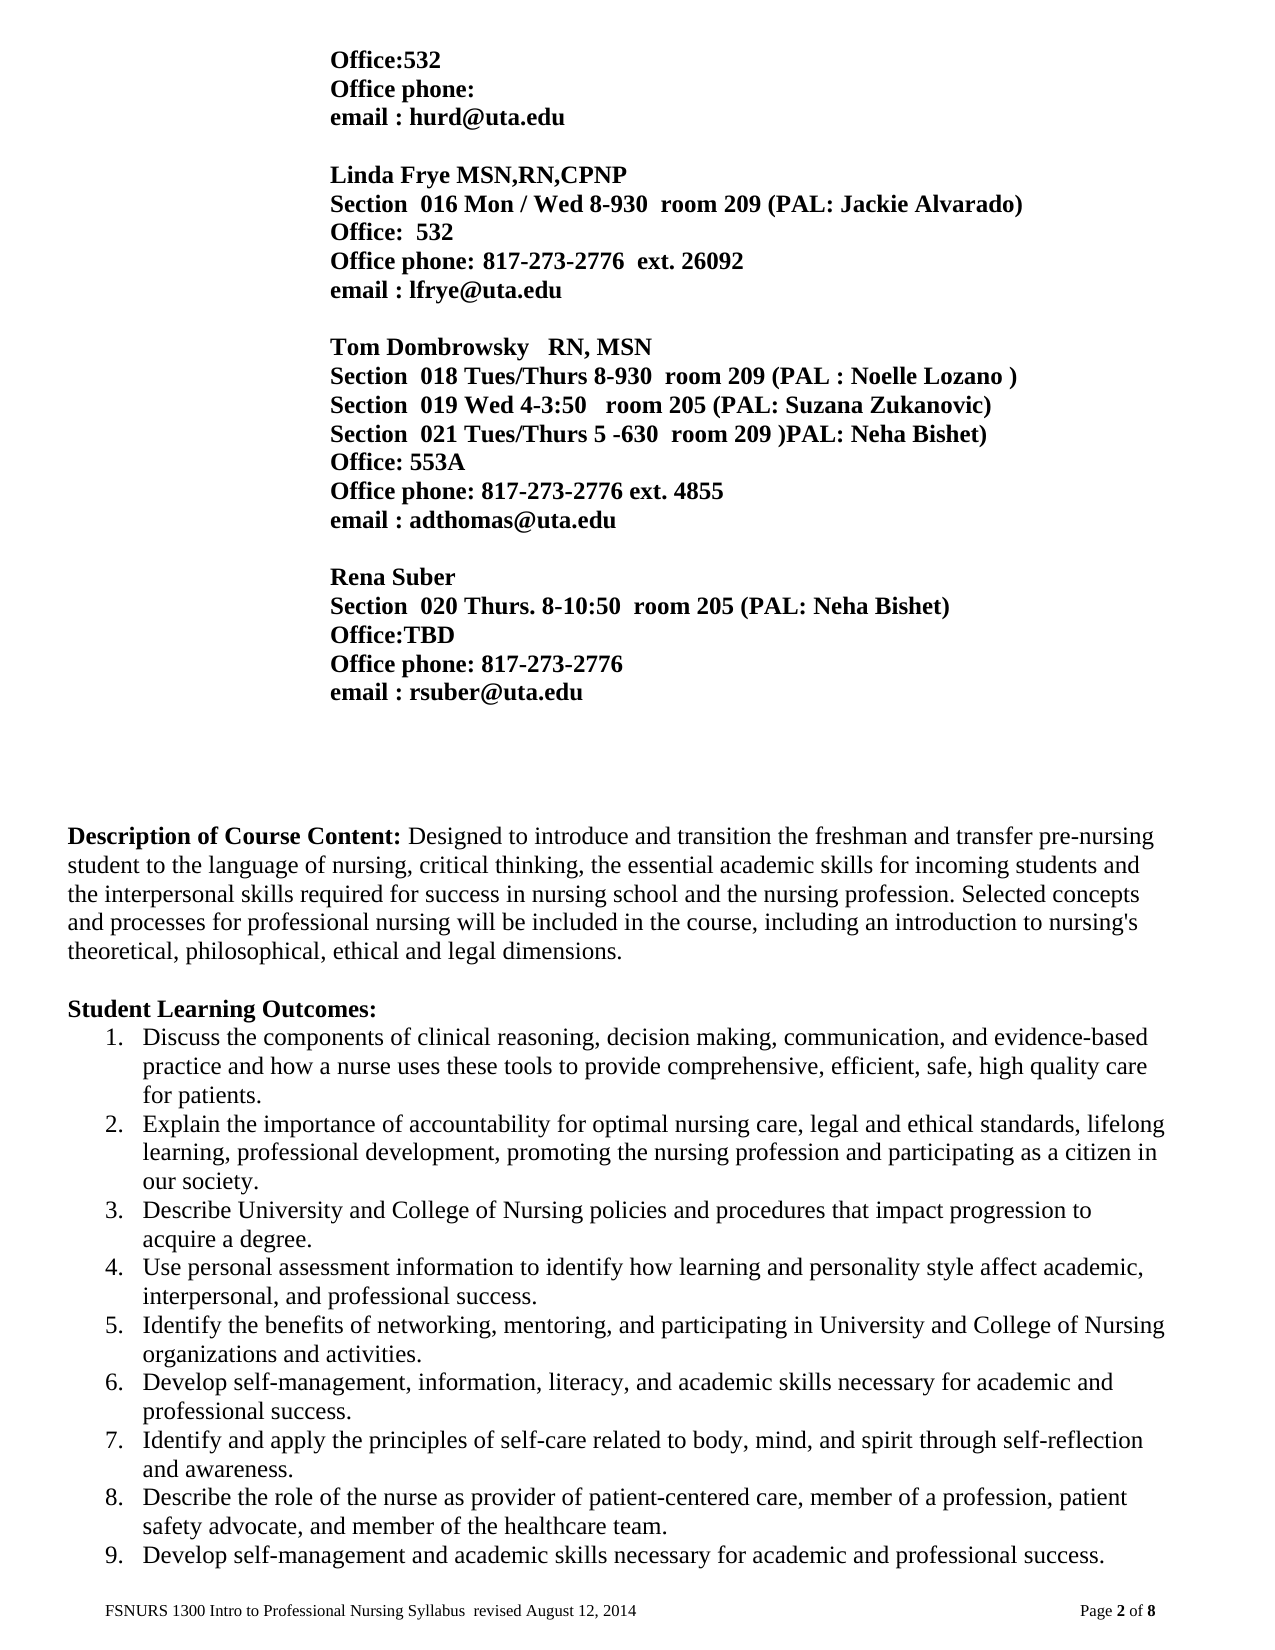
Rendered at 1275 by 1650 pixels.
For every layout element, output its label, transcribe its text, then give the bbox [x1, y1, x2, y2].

text Section 021 Tues/Thurs 5 -630 room 209 )PAL: Neha Bishet) [105, 419, 1170, 447]
text Description of Course Content: Designed to introduce and transition the freshman and transfer pre-nursing student to the language of nursing, critical thinking, the essential academic skills for incoming students and the interpersonal skills required for success in nursing school and the nursing profession. Selected concepts and processes for professional nursing will be included in the course, including an introduction to nursing's theoretical, philosophical, ethical and legal dimensions. [67, 821, 1170, 965]
text email : lfrye@uta.edu [105, 275, 1170, 304]
text Office phone: 817-273-2776 ext. 26092 [105, 246, 1170, 275]
text Office: 553A [105, 447, 1170, 476]
text 6. Develop self-management, information, literacy, and academic skills necessary for academic and professional success. [105, 1367, 1170, 1425]
text email : rsuber@uta.edu [105, 677, 1170, 706]
text 7. Identify and apply the principles of self-care related to body, mind, and spirit through self-reflection and awareness. [105, 1425, 1170, 1482]
text Student Learning Outcomes: [67, 994, 1170, 1022]
text Section 018 Tues/Thurs 8-930 room 209 (PAL : Noelle Lozano ) [105, 361, 1170, 390]
text Section 016 Mon / Wed 8-930 room 209 (PAL: Jackie Alvarado) [105, 189, 1170, 217]
text Section 019 Wed 4-3:50 room 205 (PAL: Suzana Zukanovic) [105, 390, 1170, 419]
text email : adthomas@uta.edu [105, 505, 1170, 534]
text 3. Describe University and College of Nursing policies and procedures that impact progression to acquire a degree. [105, 1195, 1170, 1252]
text Office phone: 817-273-2776 ext. 4855 [105, 476, 1170, 505]
text Office:532 [105, 45, 1170, 74]
text email : hurd@uta.edu [105, 102, 1170, 131]
text 8. Describe the role of the nurse as provider of patient-centered care, member of a profession, patient safety advocate, and member of the healthcare team. [105, 1482, 1170, 1540]
text Rena Suber [105, 562, 1170, 591]
text Linda Frye MSN,RN,CPNP [105, 160, 1170, 189]
text 4. Use personal assessment information to identify how learning and personality style affect academic, interpersonal, and professional success. [105, 1252, 1170, 1310]
text Office phone: [105, 74, 1170, 102]
text Tom Dombrowsky RN, MSN [105, 332, 1170, 361]
text Office:TBD [105, 620, 1170, 649]
text Office: 532 [105, 217, 1170, 246]
text Office phone: 817-273-2776 [105, 649, 1170, 677]
text Section 020 Thurs. 8-10:50 room 205 (PAL: Neha Bishet) [105, 591, 1170, 620]
text 9. Develop self-management and academic skills necessary for academic and professional success. [105, 1540, 1170, 1569]
text 5. Identify the benefits of networking, mentoring, and participating in University and College of Nursing organizations and activities. [105, 1310, 1170, 1367]
text 1. Discuss the components of clinical reasoning, decision making, communication, and evidence-based practice and how a nurse uses these tools to provide comprehensive, efficient, safe, high quality care for patients. [105, 1022, 1170, 1109]
text 2. Explain the importance of accountability for optimal nursing care, legal and ethical standards, lifelong learning, professional development, promoting the nursing profession and participating as a citizen in our society. [105, 1109, 1170, 1195]
